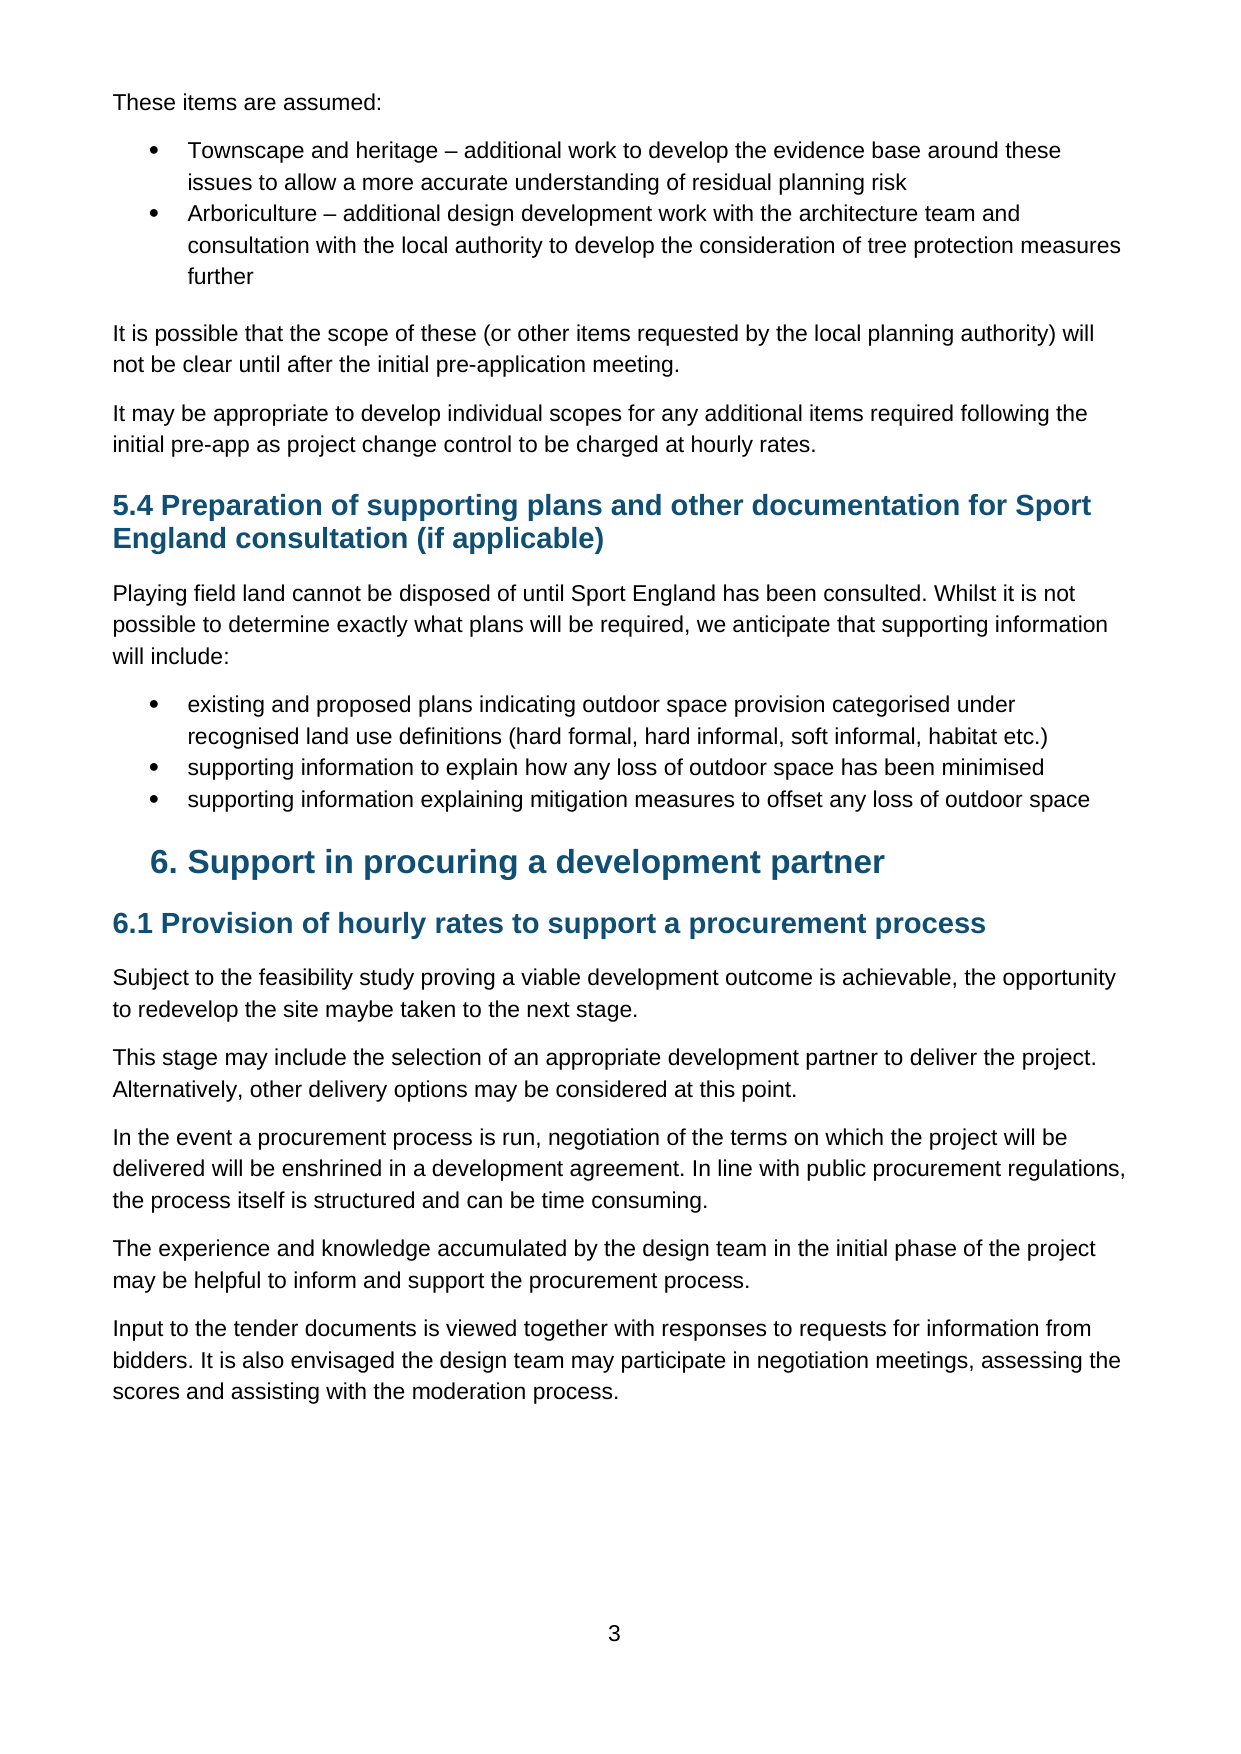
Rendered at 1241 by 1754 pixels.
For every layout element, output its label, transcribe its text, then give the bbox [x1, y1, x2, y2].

subtitle 6.1 Provision of hourly rates to support a procurement process [112, 906, 1128, 939]
text These items are assumed: [112, 89, 1128, 115]
list supporting information to explain how any loss of outdoor space has been minimised [150, 754, 1128, 781]
text The experience and knowledge accumulated by the design team in the initial phase of the project may be helpful to inform and support the procurement process. [112, 1235, 1128, 1293]
text It may be appropriate to develop individual scopes for any additional items required following the initial pre-app as project change control to be charged at hourly rates. [112, 399, 1128, 457]
text In the event a procurement process is run, negotiation of the terms on which the project will be delivered will be enshrined in a development agreement. In line with public procurement regulations, the process itself is structured and can be time consuming. [112, 1124, 1128, 1213]
subtitle Support in procuring a development partner [150, 842, 1128, 881]
subtitle 5.4 Preparation of supporting plans and other documentation for Sport England consultation (if applicable) [112, 488, 1128, 555]
text Input to the tender documents is viewed together with responses to requests for information from bidders. It is also envisaged the design team may participate in negotiation meetings, assessing the scores and assisting with the moderation process. [112, 1315, 1128, 1404]
text Subject to the feasibility study proving a viable development outcome is achievable, the opportunity to redevelop the site maybe taken to the next stage. [112, 964, 1128, 1022]
text Playing field land cannot be disposed of until Sport England has been consulted. Whilst it is not possible to determine exactly what plans will be required, we anticipate that supporting information will include: [112, 580, 1128, 669]
list Arboriculture – additional design development work with the architecture team and consultation with the local authority to develop the consideration of tree protection measures further [150, 200, 1128, 289]
list existing and proposed plans indicating outdoor space provision categorised under recognised land use definitions (hard formal, hard informal, soft informal, habitat etc.) [150, 691, 1128, 749]
list Townscape and heritage – additional work to develop the evidence base around these issues to allow a more accurate understanding of residual planning risk [150, 137, 1128, 195]
text This stage may include the selection of an appropriate development partner to deliver the project. Alternatively, other delivery options may be considered at this point. [112, 1044, 1128, 1102]
list supporting information explaining mitigation measures to offset any loss of outdoor space [150, 786, 1128, 812]
text It is possible that the scope of these (or other items requested by the local planning authority) will not be clear until after the initial pre-application meeting. [112, 320, 1128, 378]
